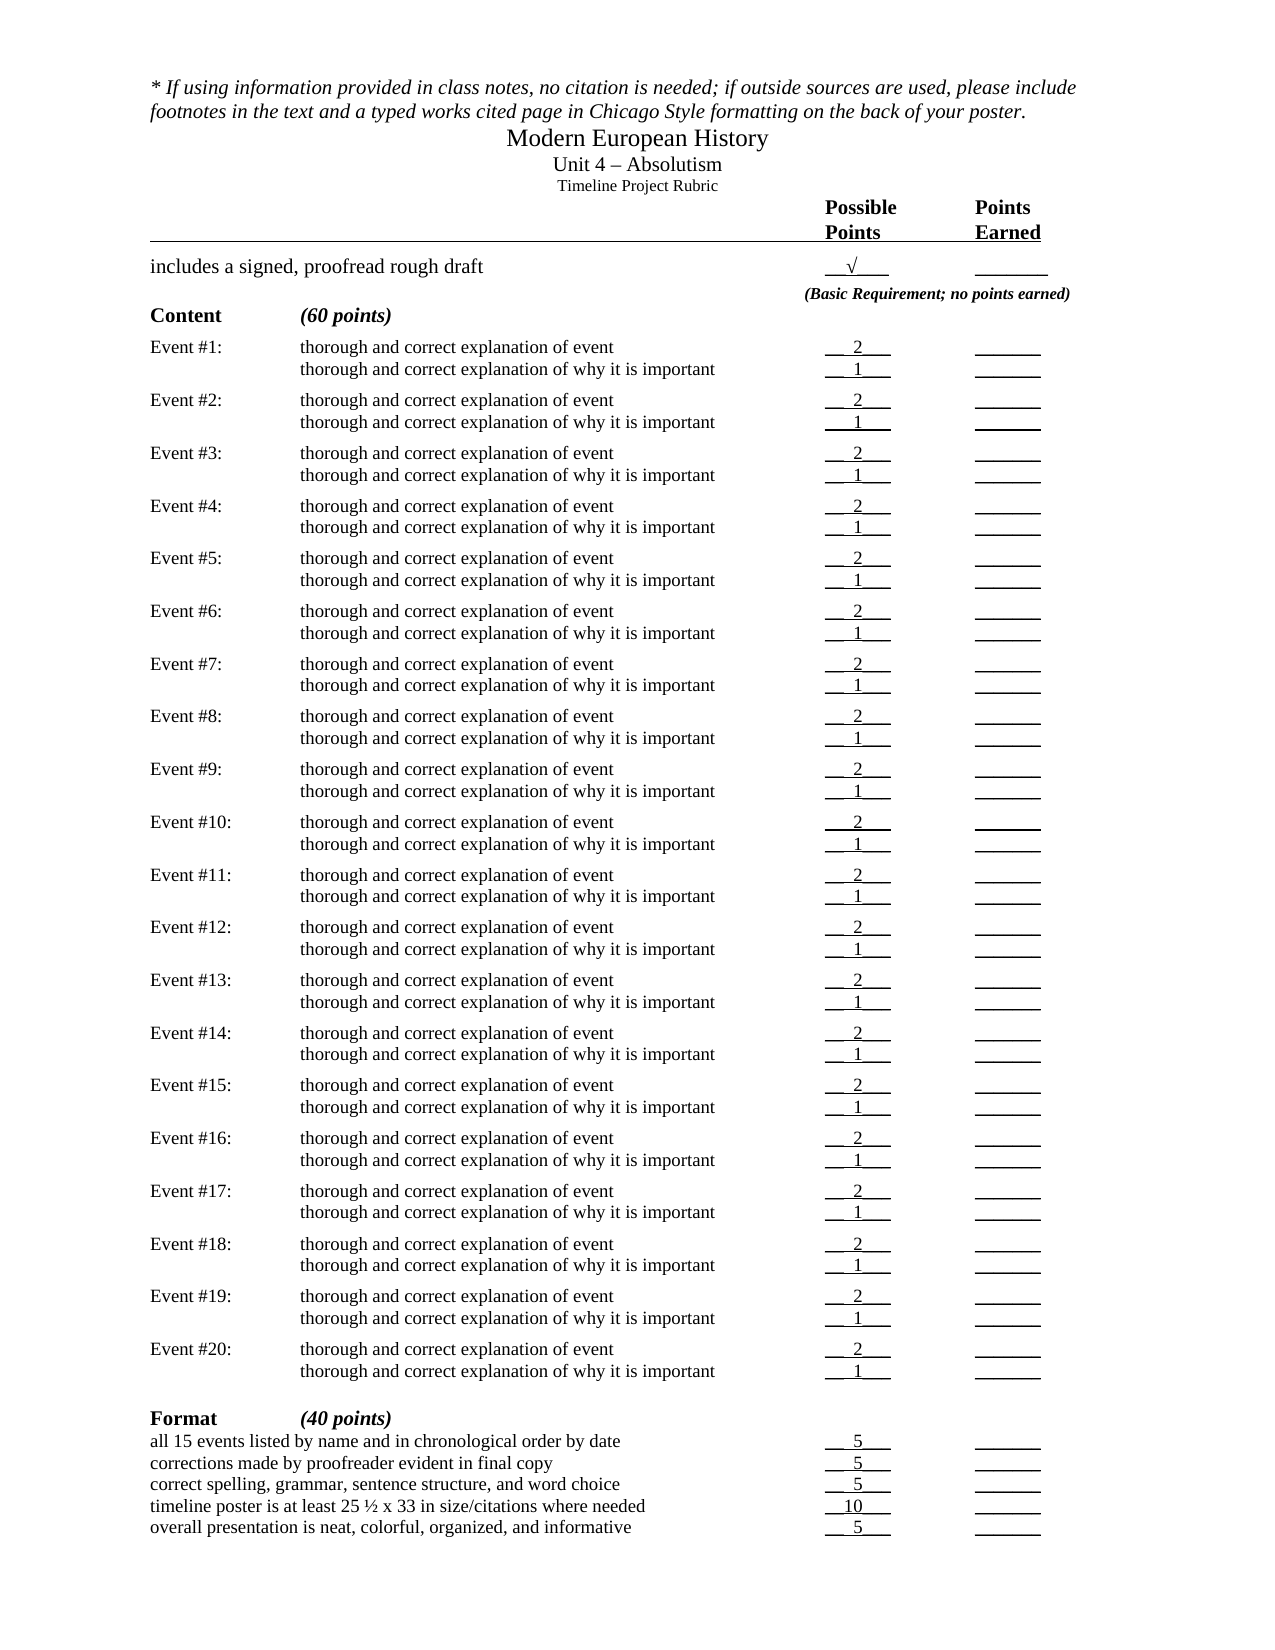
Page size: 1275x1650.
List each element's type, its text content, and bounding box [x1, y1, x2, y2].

text * If using information provided in class notes, no citation is needed; if outside sources are used, please include footnotes in the text and a typed works cited page in Chicago Style formatting on the back of your poster. [150, 75, 1125, 123]
text Timeline Project Rubric [150, 176, 1125, 195]
text Modern European History [150, 123, 1125, 152]
text corrections made by proofreader evident in final copy __ 5___ _______ [150, 1452, 1125, 1473]
text thorough and correct explanation of why it is important __ 1___ _______ [225, 622, 1125, 643]
text thorough and correct explanation of why it is important __ 1___ _______ [225, 463, 1125, 485]
text Unit 4 – Absolutism [150, 152, 1125, 176]
text Possible Points [150, 195, 1125, 219]
text Event #13: thorough and correct explanation of event __ 2___ _______ [150, 969, 1125, 991]
text Event #2: thorough and correct explanation of event __ 2___ _______ [150, 389, 1125, 411]
text Event #6: thorough and correct explanation of event __ 2___ _______ [150, 600, 1125, 622]
text thorough and correct explanation of why it is important __ 1___ _______ [225, 1096, 1125, 1117]
text timeline poster is at least 25 ½ x 33 in size/citations where needed __10___ _______ [150, 1495, 1125, 1516]
text thorough and correct explanation of why it is important __ 1___ _______ [225, 1254, 1125, 1276]
subtitle Points Earned [150, 219, 1125, 244]
text thorough and correct explanation of why it is important __ 1___ _______ [225, 727, 1125, 748]
text all 15 events listed by name and in chronological order by date __ 5___ _______ [150, 1430, 1125, 1452]
text Event #9: thorough and correct explanation of event __ 2___ _______ [150, 758, 1125, 780]
text thorough and correct explanation of why it is important __ 1___ _______ [225, 938, 1125, 959]
text thorough and correct explanation of why it is important __ 1___ _______ [225, 885, 1125, 907]
text Event #20: thorough and correct explanation of event __ 2___ _______ [150, 1338, 1125, 1359]
text Event #5: thorough and correct explanation of event __ 2___ _______ [150, 547, 1125, 569]
text Event #4: thorough and correct explanation of event __ 2___ _______ [150, 494, 1125, 516]
text thorough and correct explanation of why it is important __ 1___ _______ [225, 1043, 1125, 1065]
text thorough and correct explanation of why it is important __ 1___ _______ [225, 516, 1125, 538]
text Event #8: thorough and correct explanation of event __ 2___ _______ [150, 705, 1125, 727]
text Event #17: thorough and correct explanation of event __ 2___ _______ [150, 1180, 1125, 1201]
text thorough and correct explanation of why it is important __ 1___ _______ [225, 1149, 1125, 1170]
text Event #18: thorough and correct explanation of event __ 2___ _______ [150, 1232, 1125, 1254]
text overall presentation is neat, colorful, organized, and informative __ 5___ _______ [150, 1516, 1125, 1538]
text thorough and correct explanation of why it is important __ 1___ _______ [225, 358, 1125, 379]
text thorough and correct explanation of why it is important __ 1___ _______ [225, 674, 1125, 696]
subtitle Format (40 points) [150, 1405, 1125, 1430]
text Event #1: thorough and correct explanation of event __ 2___ _______ [150, 336, 1125, 358]
text thorough and correct explanation of why it is important __ 1___ _______ [225, 780, 1125, 801]
text thorough and correct explanation of why it is important __ 1___ _______ [225, 1307, 1125, 1328]
text Event #14: thorough and correct explanation of event __ 2___ _______ [150, 1022, 1125, 1043]
text Event #3: thorough and correct explanation of event __ 2___ _______ [150, 442, 1125, 463]
text Event #19: thorough and correct explanation of event __ 2___ _______ [150, 1285, 1125, 1307]
text thorough and correct explanation of why it is important __ 1___ _______ [225, 569, 1125, 590]
text Event #10: thorough and correct explanation of event __ 2___ _______ [150, 811, 1125, 832]
text Event #16: thorough and correct explanation of event __ 2___ _______ [150, 1127, 1125, 1149]
text thorough and correct explanation of why it is important __ 1___ _______ [225, 832, 1125, 854]
text thorough and correct explanation of why it is important __ 1___ _______ [225, 1359, 1125, 1381]
text includes a signed, proofread rough draft __√___ _______ [150, 254, 1125, 278]
subtitle (Basic Requirement; no points earned) [675, 278, 1125, 303]
text Event #12: thorough and correct explanation of event __ 2___ _______ [150, 916, 1125, 938]
text Event #7: thorough and correct explanation of event __ 2___ _______ [150, 653, 1125, 674]
text Event #15: thorough and correct explanation of event __ 2___ _______ [150, 1074, 1125, 1096]
text Content (60 points) [150, 303, 1125, 327]
text thorough and correct explanation of why it is important __ 1___ _______ [225, 991, 1125, 1012]
text thorough and correct explanation of why it is important __ 1___ _______ [225, 411, 1125, 432]
text Event #11: thorough and correct explanation of event __ 2___ _______ [150, 863, 1125, 885]
text thorough and correct explanation of why it is important __ 1___ _______ [225, 1201, 1125, 1223]
text correct spelling, grammar, sentence structure, and word choice __ 5___ _______ [150, 1473, 1125, 1495]
